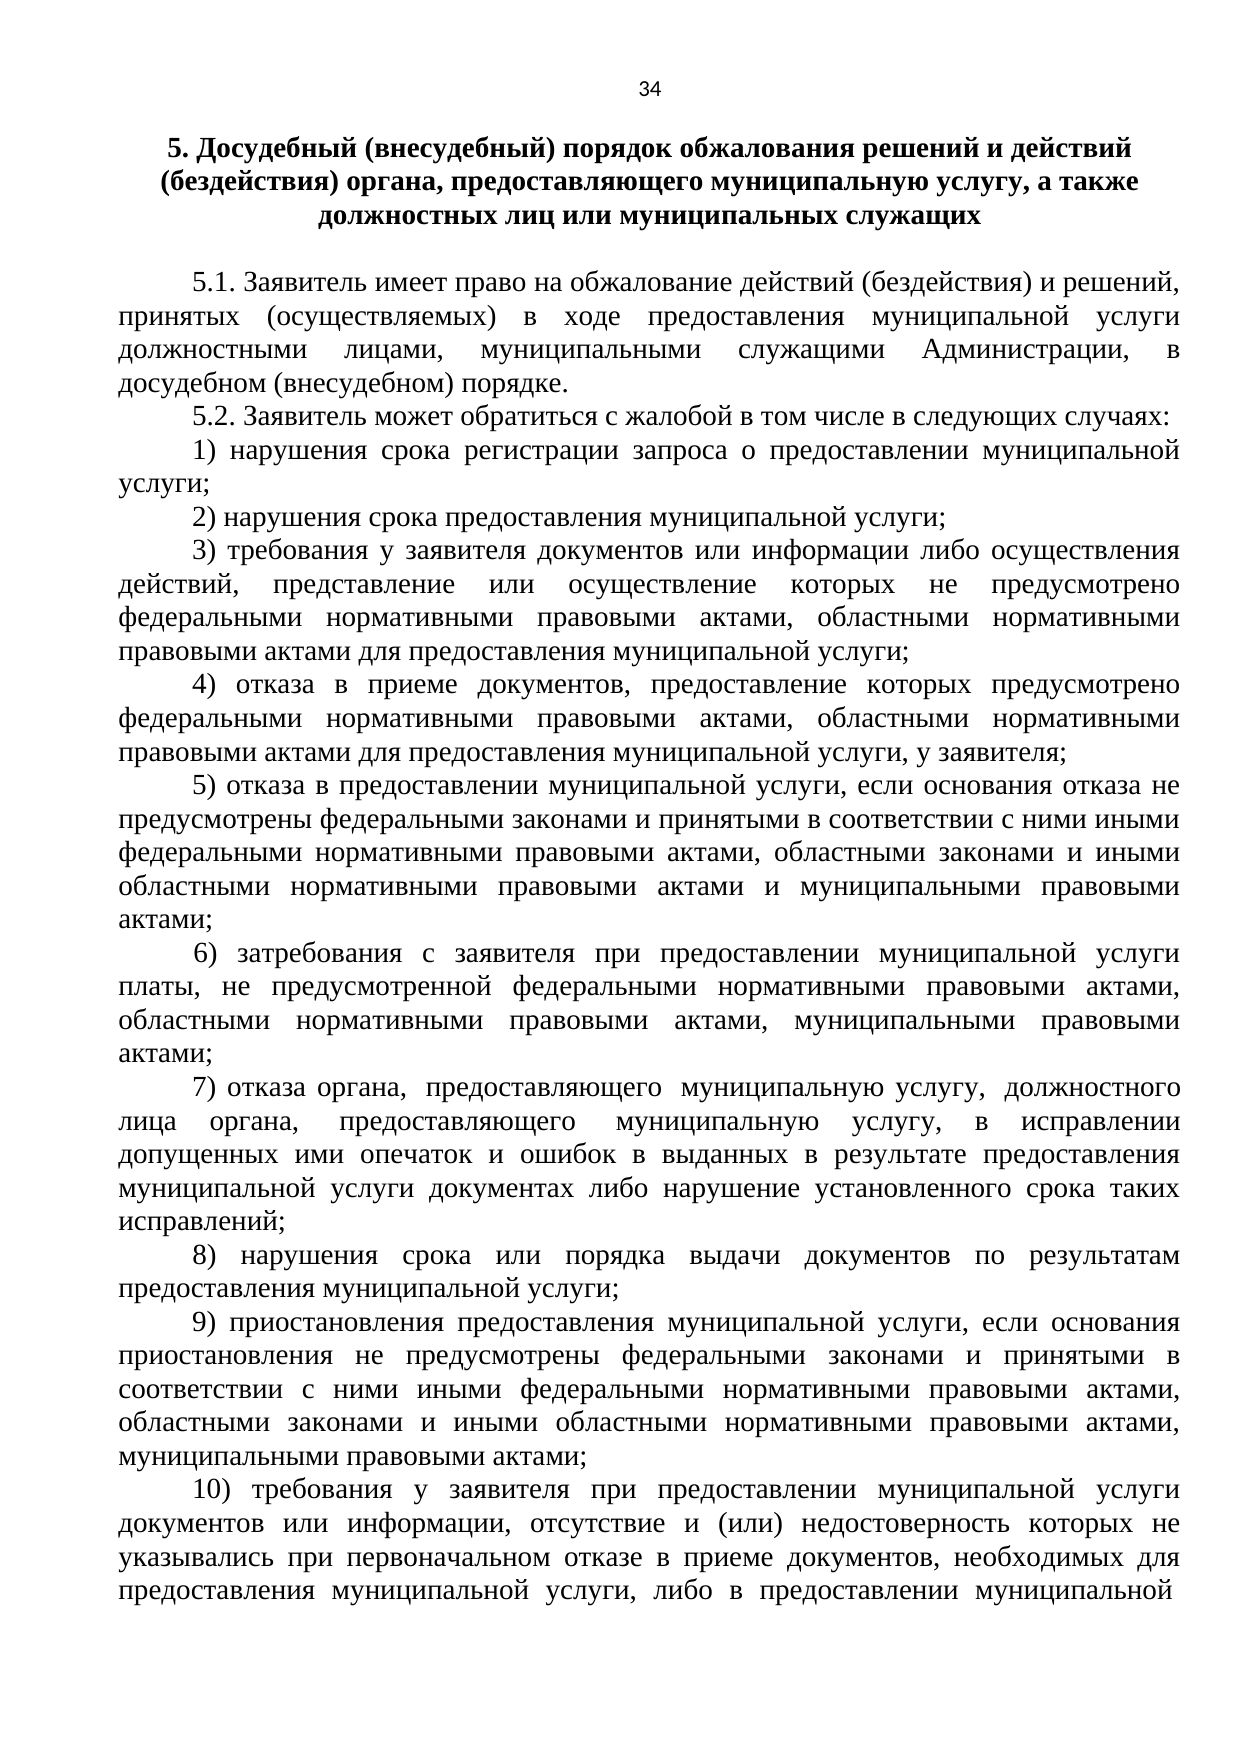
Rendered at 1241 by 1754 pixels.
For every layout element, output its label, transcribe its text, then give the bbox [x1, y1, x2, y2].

text 5.2. Заявитель может обратиться с жалобой в том числе в следующих случаях: [118, 398, 1181, 432]
text 6) затребования с заявителя при предоставлении муниципальной услуги платы, не предусмотренной федеральными нормативными правовыми актами, областными нормативными правовыми актами, муниципальными правовыми актами; [118, 935, 1181, 1069]
text 2) нарушения срока предоставления муниципальной услуги; [118, 499, 1181, 532]
text 5) отказа в предоставлении муниципальной услуги, если основания отказа не предусмотрены федеральными законами и принятыми в соответствии с ними иными федеральными нормативными правовыми актами, областными законами и иными областными нормативными правовыми актами и муниципальными правовыми актами; [118, 767, 1181, 935]
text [118, 1472, 1181, 1606]
text 4) отказа в приеме документов, предоставление которых предусмотрено федеральными нормативными правовыми актами, областными нормативными правовыми актами для предоставления муниципальной услуги, у заявителя; [118, 667, 1181, 767]
text 7) отказа органа, предоставляющего муниципальную услугу, должностного лица органа, предоставляющего муниципальную услугу, в исправлении допущенных ими опечаток и ошибок в выданных в результате предоставления муниципальной услуги документах либо нарушение установленного срока таких исправлений; [118, 1069, 1181, 1237]
text 1) нарушения срока регистрации запроса о предоставлении муниципальной услуги; [118, 432, 1181, 499]
text 3) требования у заявителя документов или информации либо осуществления действий, представление или осуществление которых не предусмотрено федеральными нормативными правовыми актами, областными нормативными правовыми актами для предоставления муниципальной услуги; [118, 532, 1181, 667]
text 8) нарушения срока или порядка выдачи документов по результатам предоставления муниципальной услуги; [118, 1237, 1181, 1304]
text 9) приостановления предоставления муниципальной услуги, если основания приостановления не предусмотрены федеральными законами и принятыми в соответствии с ними иными федеральными нормативными правовыми актами, областными законами и иными областными нормативными правовыми актами, муниципальными правовыми актами; [118, 1304, 1181, 1472]
text 5.1. Заявитель имеет право на обжалование действий (бездействия) и решений, принятых (осуществляемых) в ходе предоставления муниципальной услуги должностными лицами, муниципальными служащими Администрации, в досудебном (внесудебном) порядке. [118, 264, 1181, 398]
text 5. Досудебный (внесудебный) порядок обжалования решений и действий (бездействия) органа, предоставляющего муниципальную услугу, а также должностных лиц или муниципальных служащих [118, 130, 1181, 231]
